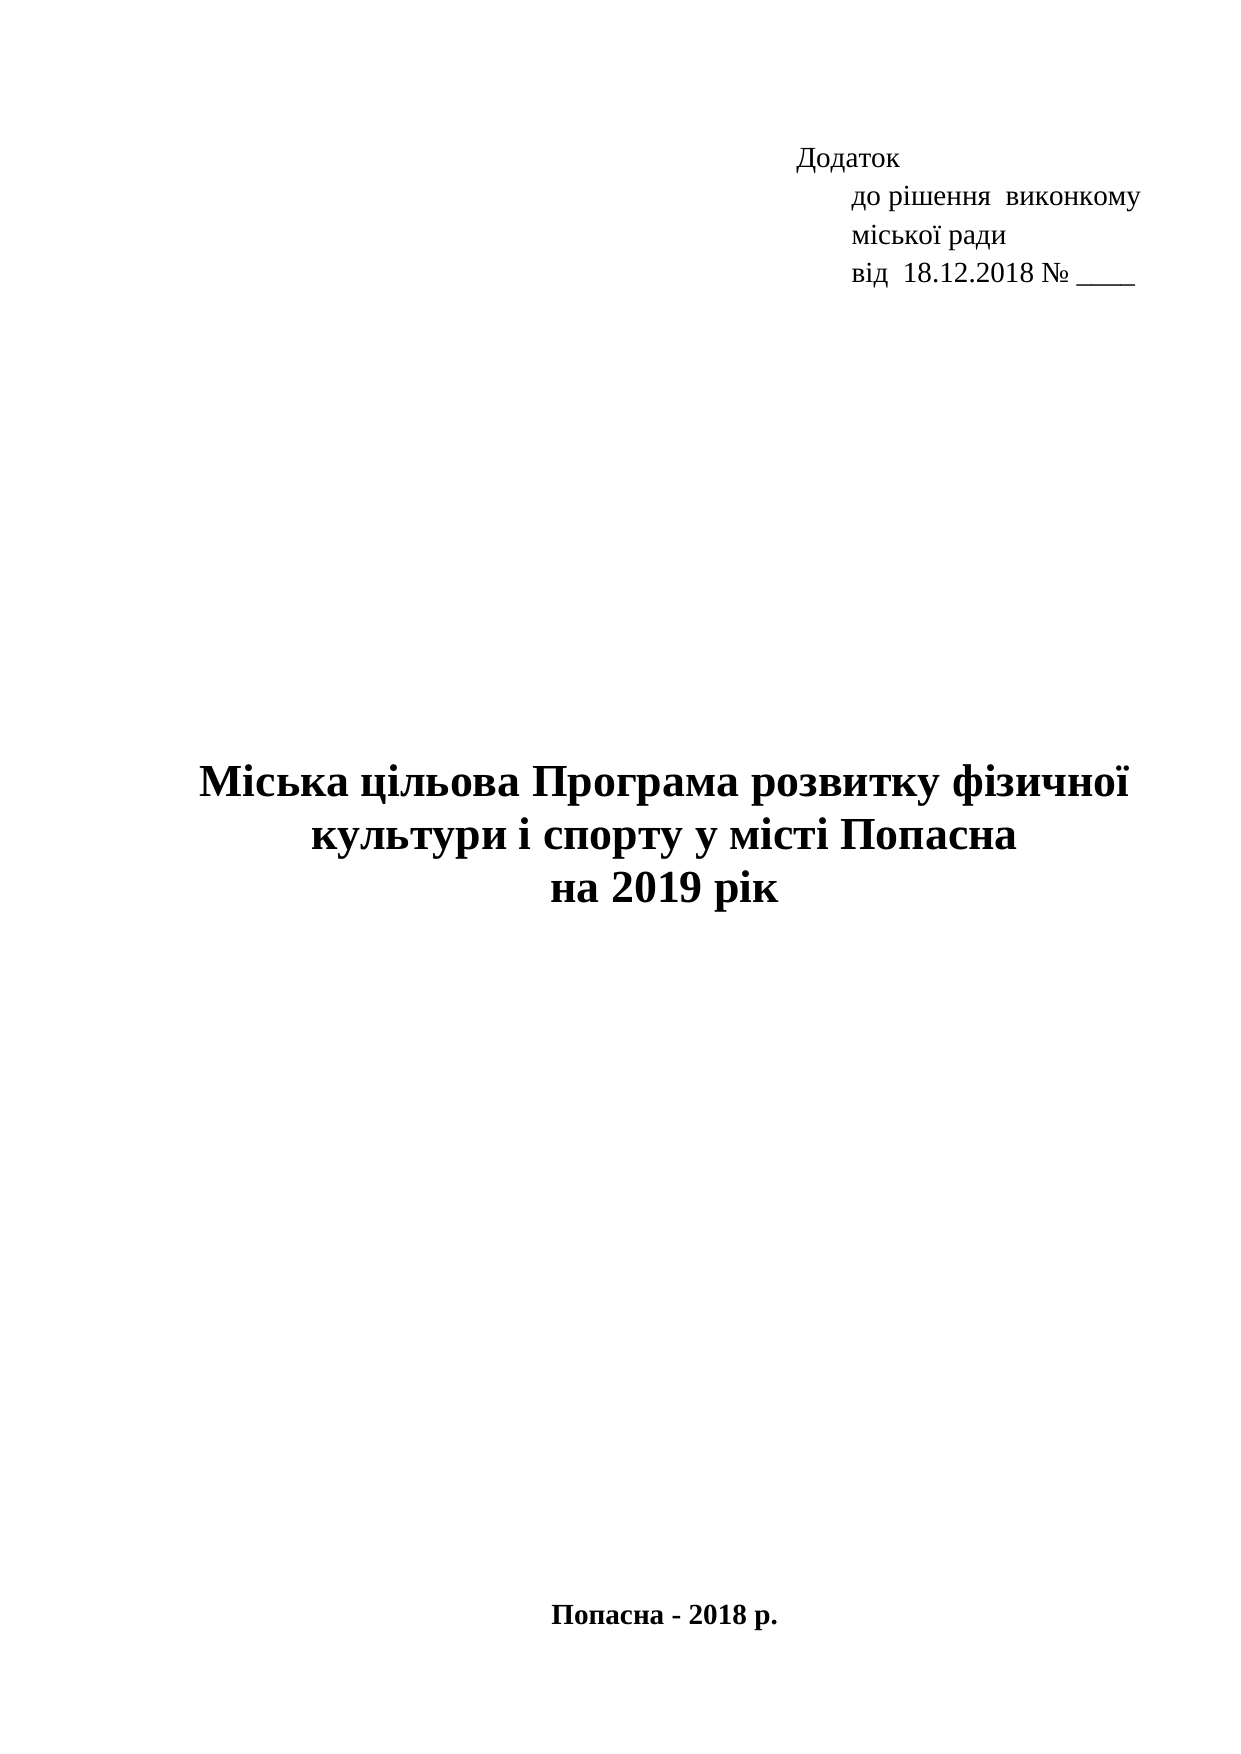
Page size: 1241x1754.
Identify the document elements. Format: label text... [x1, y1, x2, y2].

text Додаток [177, 140, 1152, 173]
text Попасна - 2018 р. [177, 1597, 1152, 1631]
text від 18.12.2018 № ____ [472, 255, 1152, 289]
text Міська цільова Програма розвитку фізичної культури і спорту у місті Попасна [177, 754, 1152, 859]
text міської ради [472, 217, 1152, 250]
text до рішення виконкому [472, 178, 1152, 212]
text на 2019 рік [177, 859, 1152, 912]
